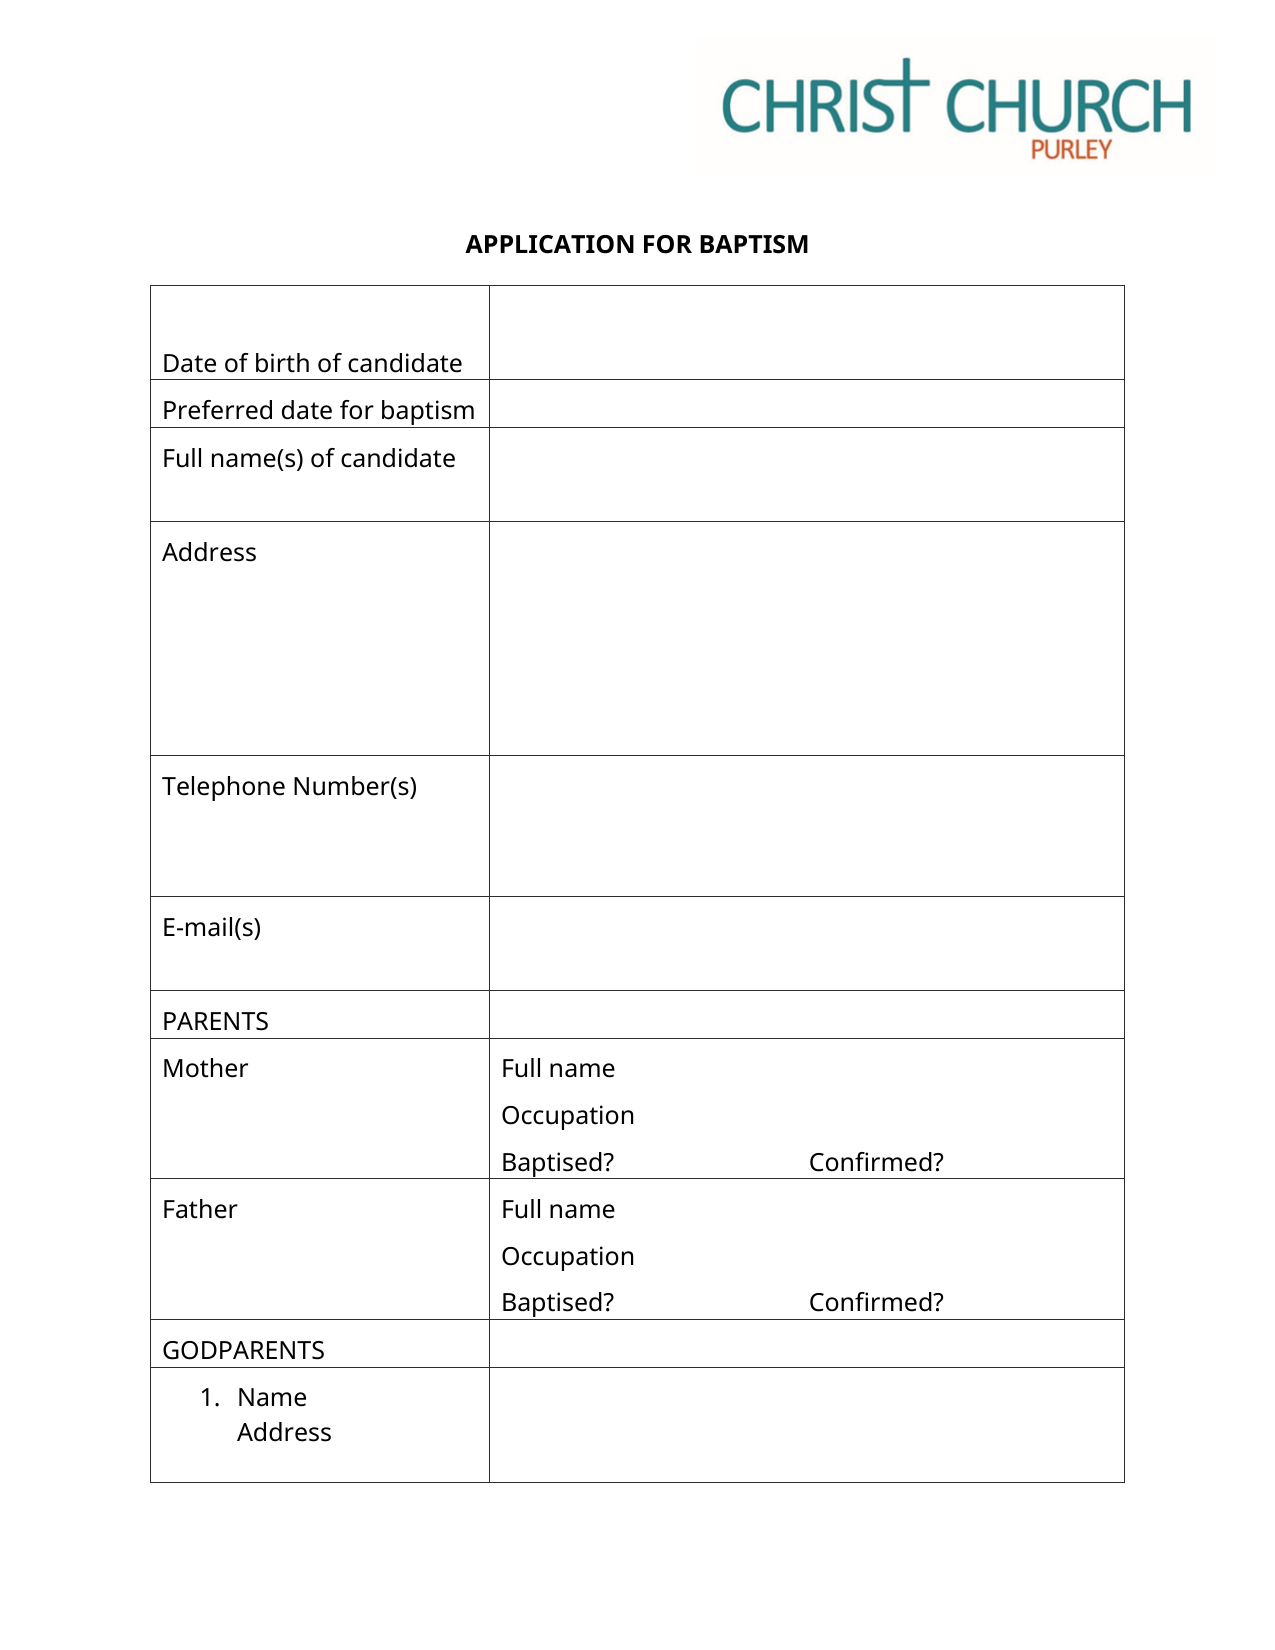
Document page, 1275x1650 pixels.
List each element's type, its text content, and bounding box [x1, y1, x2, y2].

table_cell Full name(s) of candidate [151, 428, 489, 521]
table_cell [490, 380, 1124, 427]
table_cell [490, 522, 1124, 755]
table_cell [490, 897, 1124, 990]
table_header Date of birth of candidate [151, 286, 489, 379]
table_cell Telephone Number(s) [151, 756, 489, 896]
table_cell Mother [151, 1039, 489, 1178]
table_cell [490, 428, 1124, 521]
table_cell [490, 1368, 1124, 1482]
table_cell [490, 991, 1124, 1037]
table_cell Full name Occupation Baptised? Confirmed? [490, 1179, 1124, 1319]
text APPLICATION FOR BAPTISM [150, 227, 1125, 261]
table_cell [490, 1320, 1124, 1367]
table_cell Preferred date for baptism [151, 380, 489, 427]
table_cell Father [151, 1179, 489, 1319]
table_header [490, 286, 1124, 379]
table_cell [490, 756, 1124, 896]
table_cell E-mail(s) [151, 897, 489, 990]
table_cell Address [151, 522, 489, 755]
picture [694, 38, 1216, 176]
table_cell Name Address [151, 1368, 489, 1482]
table_cell GODPARENTS [151, 1320, 489, 1367]
table_cell Full name Occupation Baptised? Confirmed? [490, 1039, 1124, 1178]
table_cell PARENTS [151, 991, 489, 1037]
